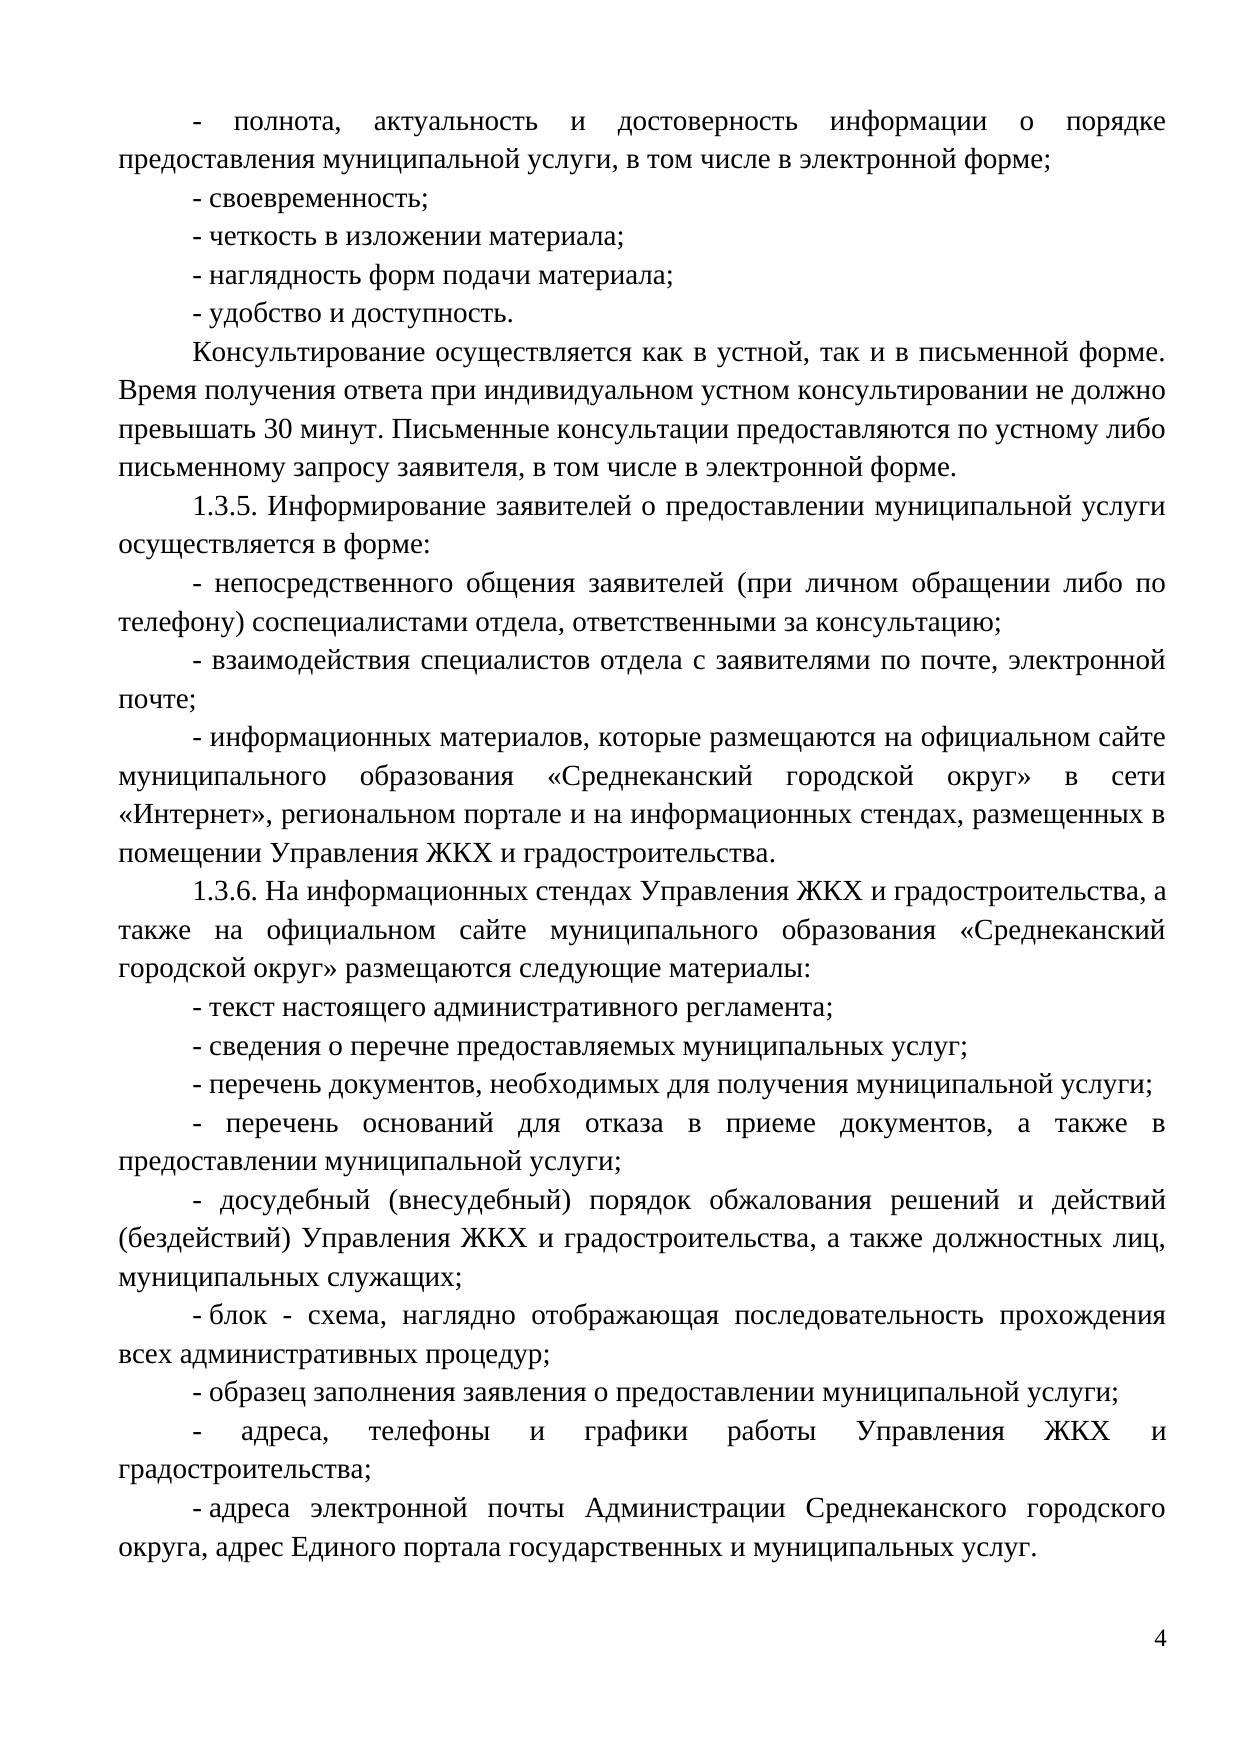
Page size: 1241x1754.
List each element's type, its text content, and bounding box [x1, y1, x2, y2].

text - сведения о перечне предоставляемых муниципальных услуг; [118, 1028, 1167, 1061]
text - досудебный (внесудебный) порядок обжалования решений и действий (бездействий) Управления ЖКХ и градостроительства, а также должностных лиц, муниципальных служащих; [118, 1182, 1167, 1292]
text 1.3.5. Информирование заявителей о предоставлении муниципальной услуги осуществляется в форме: [118, 488, 1167, 560]
text - четкость в изложении материала; [118, 218, 1167, 252]
text - текст настоящего административного регламента; [118, 989, 1167, 1023]
text - перечень оснований для отказа в приеме документов, а также в предоставлении муниципальной услуги; [118, 1105, 1167, 1177]
text - полнота, актуальность и достоверность информации о порядке предоставления муниципальной услуги, в том числе в электронной форме; [118, 103, 1167, 175]
text - взаимодействия специалистов отдела с заявителями по почте, электронной почте; [118, 642, 1167, 714]
text Консультирование осуществляется как в устной, так и в письменной форме. Время получения ответа при индивидуальном устном консультировании не должно превышать 30 минут. Письменные консультации предоставляются по устному либо письменному запросу заявителя, в том числе в электронной форме. [118, 334, 1167, 483]
text - своевременность; [118, 180, 1167, 213]
text - информационных материалов, которые размещаются на официальном сайте муниципального образования «Среднеканский городской округ» в сети «Интернет», региональном портале и на информационных стендах, размещенных в помещении Управления ЖКХ и градостроительства. [118, 719, 1167, 868]
text - удобство и доступность. [118, 295, 1167, 329]
text - адреса, телефоны и графики работы Управления ЖКХ и градостроительства; [118, 1413, 1167, 1485]
text - непосредственного общения заявителей (при личном обращении либо по телефону) соспециалистами отдела, ответственными за консультацию; [118, 565, 1167, 637]
text - образец заполнения заявления о предоставлении муниципальной услуги; [118, 1374, 1167, 1408]
text 1.3.6. На информационных стендах Управления ЖКХ и градостроительства, а также на официальном сайте муниципального образования «Среднеканский городской округ» размещаются следующие материалы: [118, 873, 1167, 984]
text - блок - схема, наглядно отображающая последовательность прохождения всех административных процедур; [118, 1297, 1167, 1369]
text - адреса электронной почты Администрации Среднеканского городского округа, адрес Единого портала государственных и муниципальных услуг. [118, 1490, 1167, 1562]
text - наглядность форм подачи материала; [118, 257, 1167, 290]
text - перечень документов, необходимых для получения муниципальной услуги; [118, 1066, 1167, 1100]
